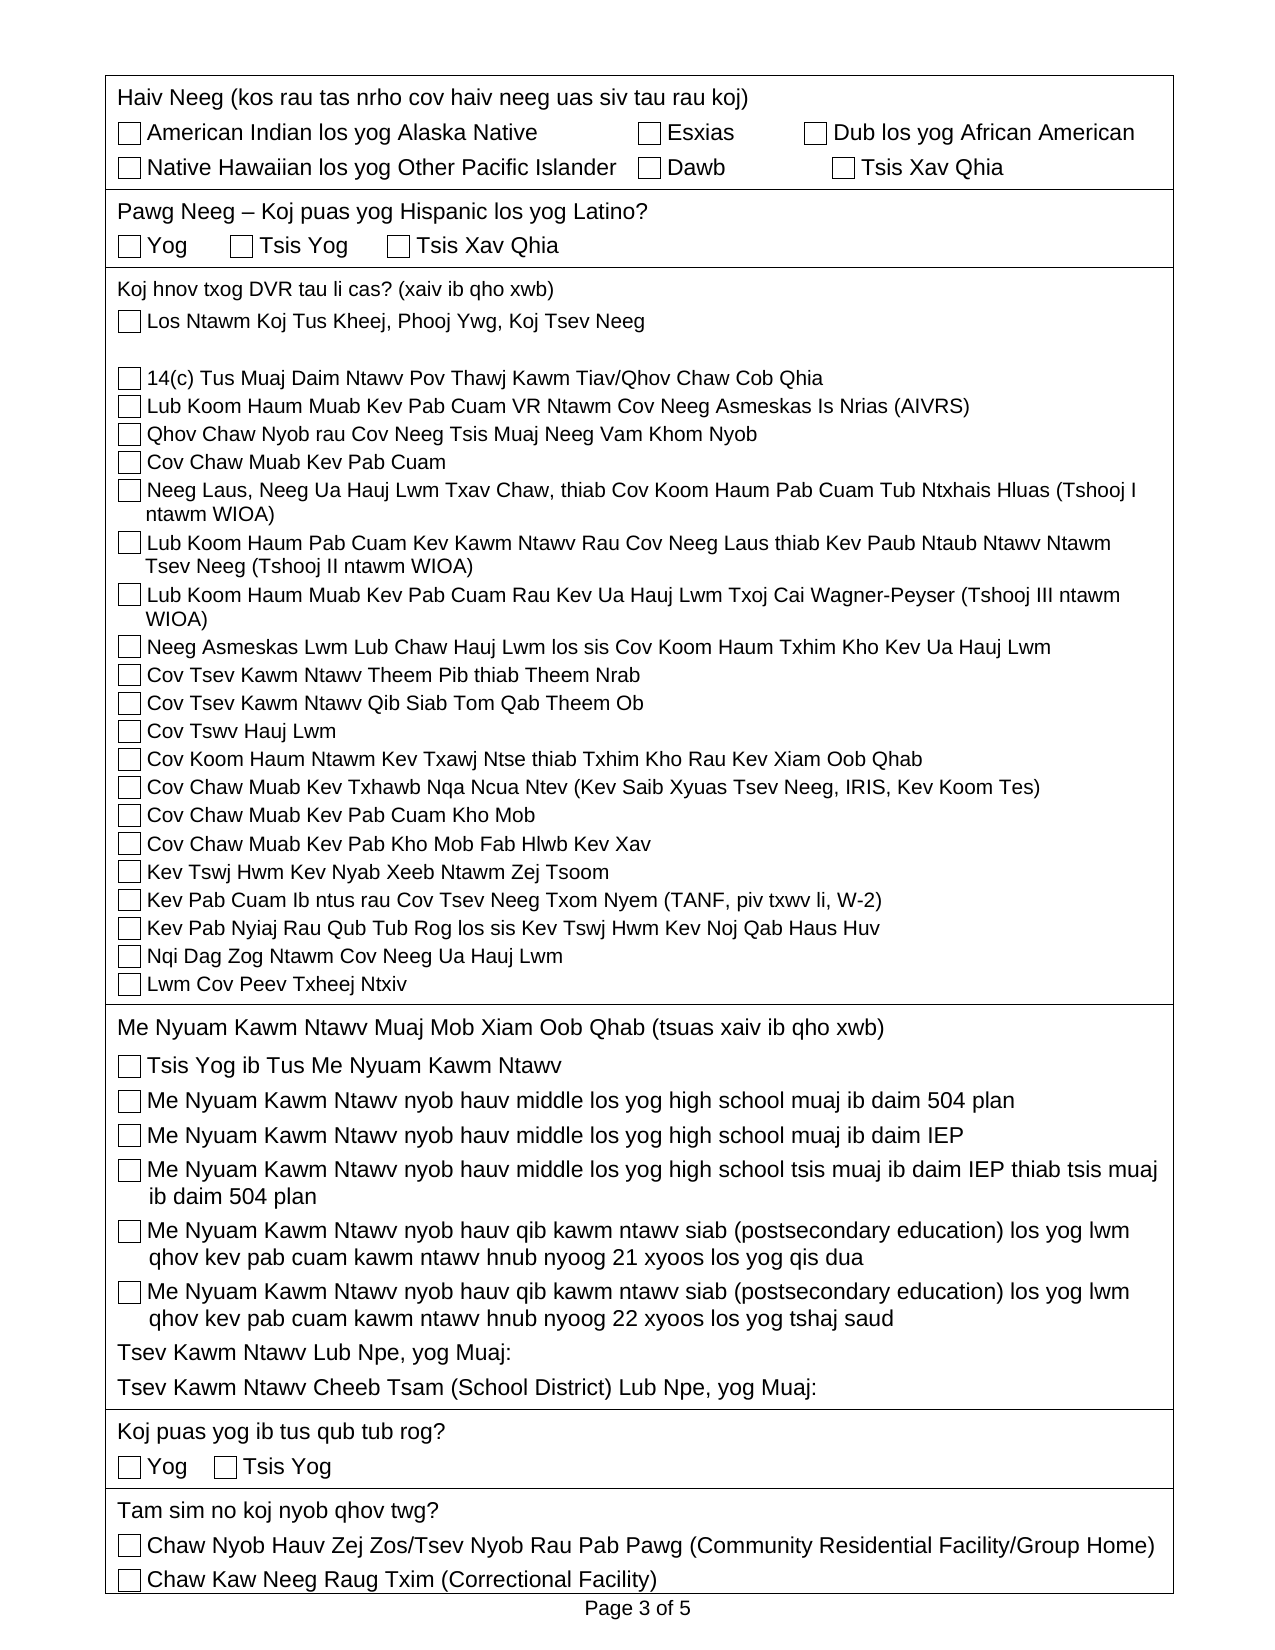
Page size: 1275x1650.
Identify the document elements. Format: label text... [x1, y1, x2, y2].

table_cell Pawg Neeg – Koj puas yog Hispanic los yog Latino? Yog Tsis Yog Tsis Xav Qhia [106, 190, 1173, 267]
table_cell Me Nyuam Kawm Ntawv Muaj Mob Xiam Oob Qhab (tsuas xaiv ib qho xwb) Tsis Yog ib Tus Me Nyuam Kawm Ntawv Me Nyuam Kawm Ntawv nyob hauv middle los yog high school muaj ib daim 504 plan Me Nyuam Kawm Ntawv nyob hauv middle los yog high school muaj ib daim IEP Me Nyuam Kawm Ntawv nyob hauv middle los yog high school tsis muaj ib daim IEP thiab tsis muaj ib daim 504 plan Me Nyuam Kawm Ntawv nyob hauv qib kawm ntawv siab (postsecondary education) los yog lwm qhov kev pab cuam kawm ntawv hnub nyoog 21 xyoos los yog qis dua Me Nyuam Kawm Ntawv nyob hauv qib kawm ntawv siab (postsecondary education) los yog lwm qhov kev pab cuam kawm ntawv hnub nyoog 22 xyoos los yog tshaj saud Tsev Kawm Ntawv Lub Npe, yog Muaj: Tsev Kawm Ntawv Cheeb Tsam (School District) Lub Npe, yog Muaj: [106, 1005, 1173, 1409]
table_cell Haiv Neeg (kos rau tas nrho cov haiv neeg uas siv tau rau koj) American Indian los yog Alaska Native Esxias Dub los yog African American Native Hawaiian los yog Other Pacific Islander Dawb Tsis Xav Qhia [106, 76, 1173, 188]
table_cell Koj puas yog ib tus qub tub rog? Yog Tsis Yog [106, 1410, 1173, 1487]
table_cell Koj hnov txog DVR tau li cas? (xaiv ib qho xwb) Los Ntawm Koj Tus Kheej, Phooj Ywg, Koj Tsev Neeg 14(c) Tus Muaj Daim Ntawv Pov Thawj Kawm Tiav/Qhov Chaw Cob Qhia Lub Koom Haum Muab Kev Pab Cuam VR Ntawm Cov Neeg Asmeskas Is Nrias (AIVRS) Qhov Chaw Nyob rau Cov Neeg Tsis Muaj Neeg Vam Khom Nyob Cov Chaw Muab Kev Pab Cuam Neeg Laus, Neeg Ua Hauj Lwm Txav Chaw, thiab Cov Koom Haum Pab Cuam Tub Ntxhais Hluas (Tshooj I ntawm WIOA) Lub Koom Haum Pab Cuam Kev Kawm Ntawv Rau Cov Neeg Laus thiab Kev Paub Ntaub Ntawv Ntawm Tsev Neeg (Tshooj II ntawm WIOA) Lub Koom Haum Muab Kev Pab Cuam Rau Kev Ua Hauj Lwm Txoj Cai Wagner-Peyser (Tshooj III ntawm WIOA) Neeg Asmeskas Lwm Lub Chaw Hauj Lwm los sis Cov Koom Haum Txhim Kho Kev Ua Hauj Lwm Cov Tsev Kawm Ntawv Theem Pib thiab Theem Nrab Cov Tsev Kawm Ntawv Qib Siab Tom Qab Theem Ob Cov Tswv Hauj Lwm Cov Koom Haum Ntawm Kev Txawj Ntse thiab Txhim Kho Rau Kev Xiam Oob Qhab Cov Chaw Muab Kev Txhawb Nqa Ncua Ntev (Kev Saib Xyuas Tsev Neeg, IRIS, Kev Koom Tes) Cov Chaw Muab Kev Pab Cuam Kho Mob Cov Chaw Muab Kev Pab Kho Mob Fab Hlwb Kev Xav Kev Tswj Hwm Kev Nyab Xeeb Ntawm Zej Tsoom Kev Pab Cuam Ib ntus rau Cov Tsev Neeg Txom Nyem (TANF, piv txwv li, W-2) Kev Pab Nyiaj Rau Qub Tub Rog los sis Kev Tswj Hwm Kev Noj Qab Haus Huv Nqi Dag Zog Ntawm Cov Neeg Ua Hauj Lwm Lwm Cov Peev Txheej Ntxiv [106, 268, 1173, 1004]
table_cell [106, 1489, 1173, 1593]
